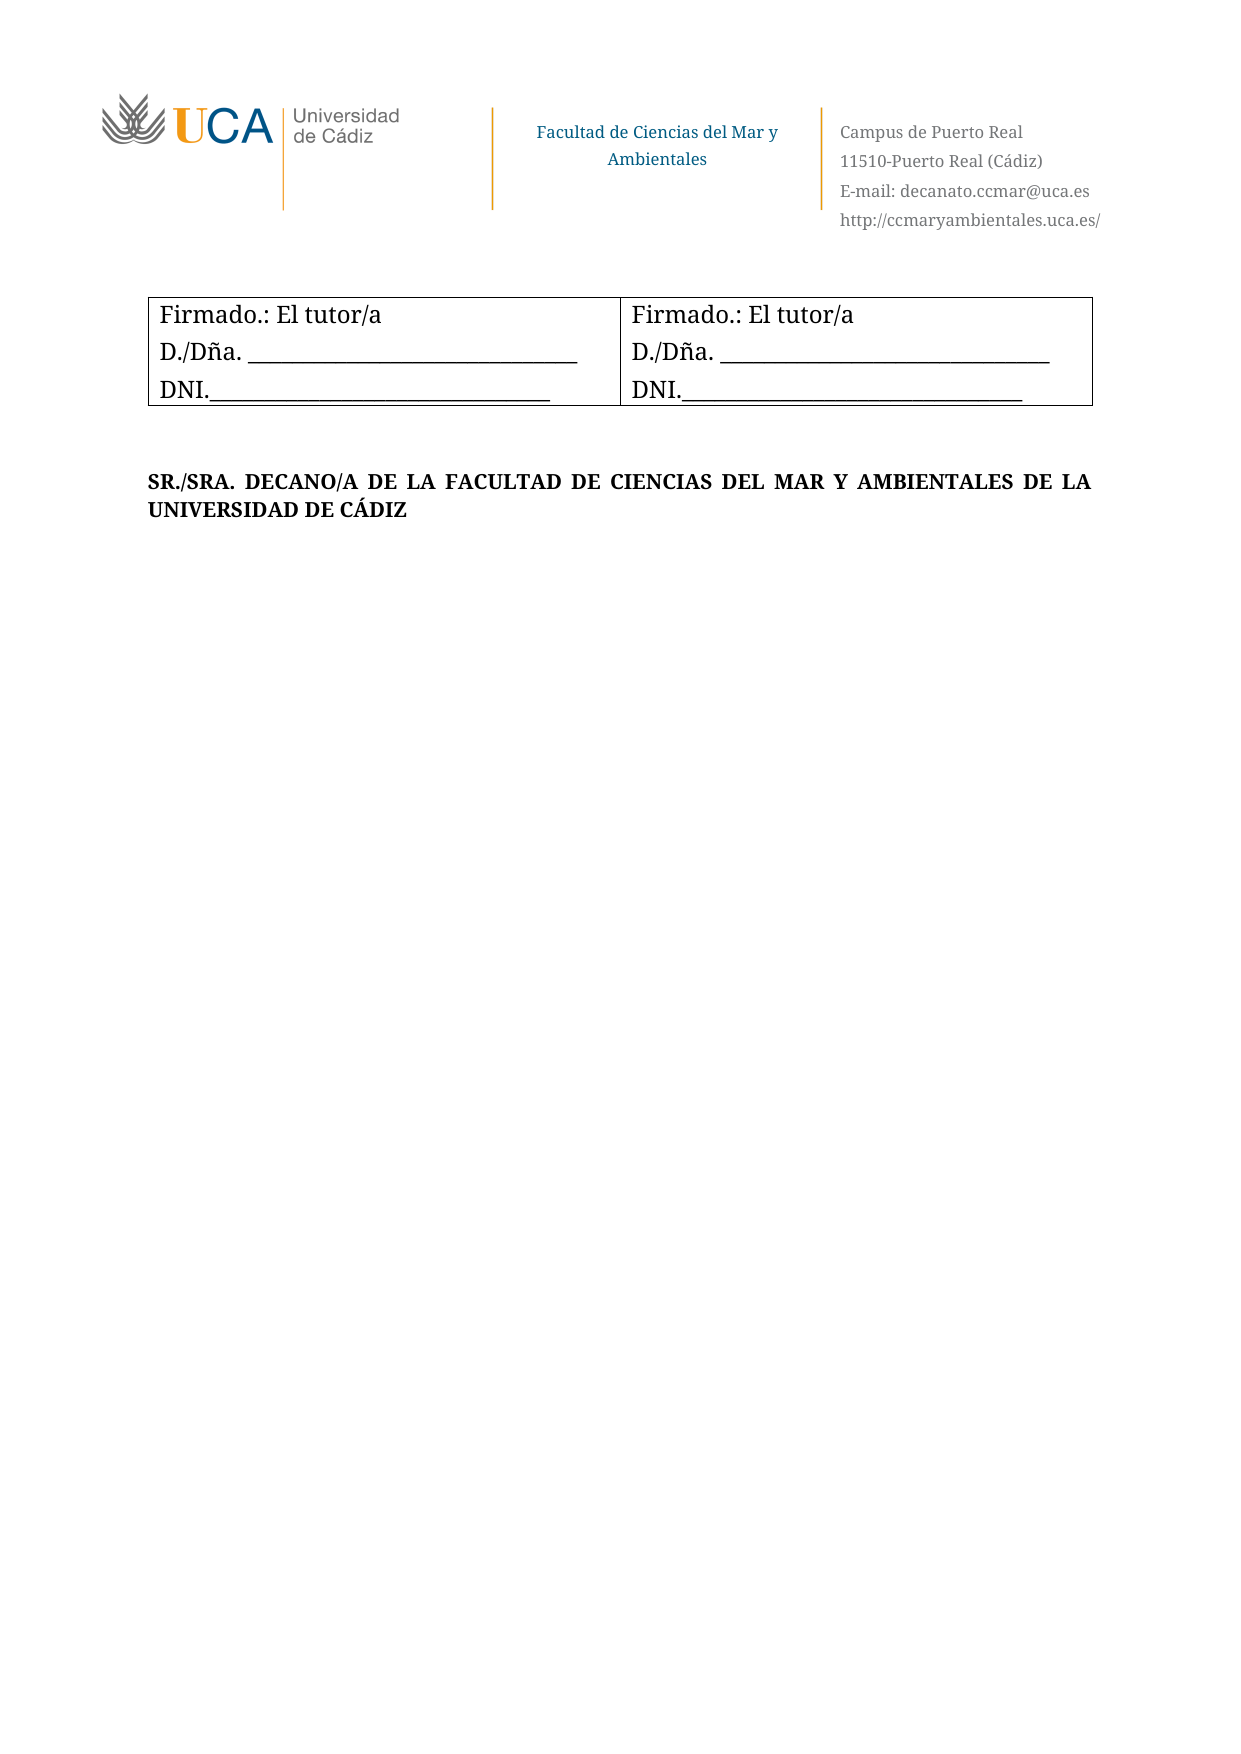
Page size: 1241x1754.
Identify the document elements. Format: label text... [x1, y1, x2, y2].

table_cell Firmado.: El tutor/a D./Dña. ______________________________ DNI._______________________________ [149, 298, 620, 405]
picture [547, 129, 554, 137]
picture [490, 75, 496, 229]
text SR./SRA. DECANO/A DE LA FACULTAD DE CIENCIAS DEL MAR Y AMBIENTALES DE LA UNIVERSIDAD DE CÁDIZ [148, 467, 1092, 524]
picture [82, 75, 419, 229]
picture [819, 75, 825, 229]
table_cell Firmado.: El tutor/a D./Dña. ______________________________ DNI._______________________________ [621, 298, 1092, 405]
